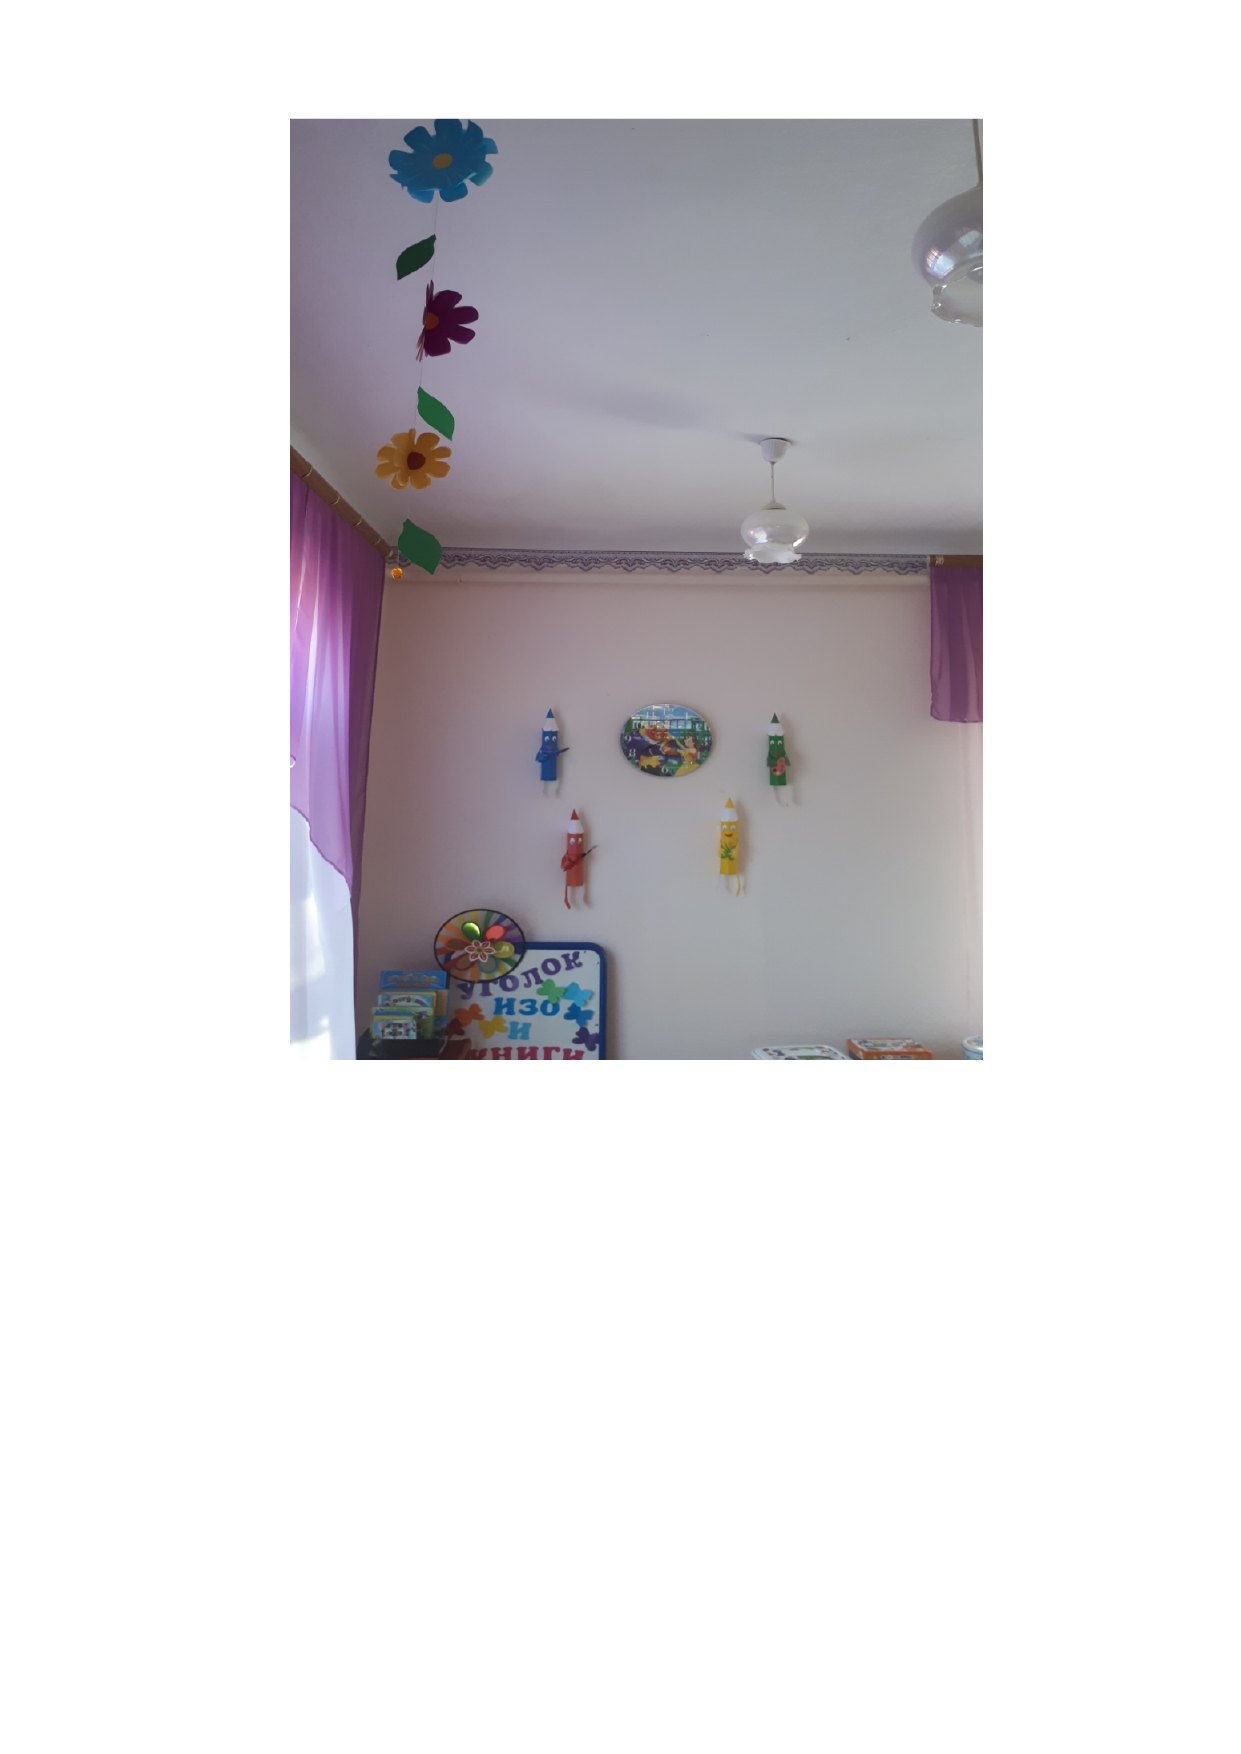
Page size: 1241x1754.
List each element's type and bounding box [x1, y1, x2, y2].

picture [290, 120, 983, 1059]
